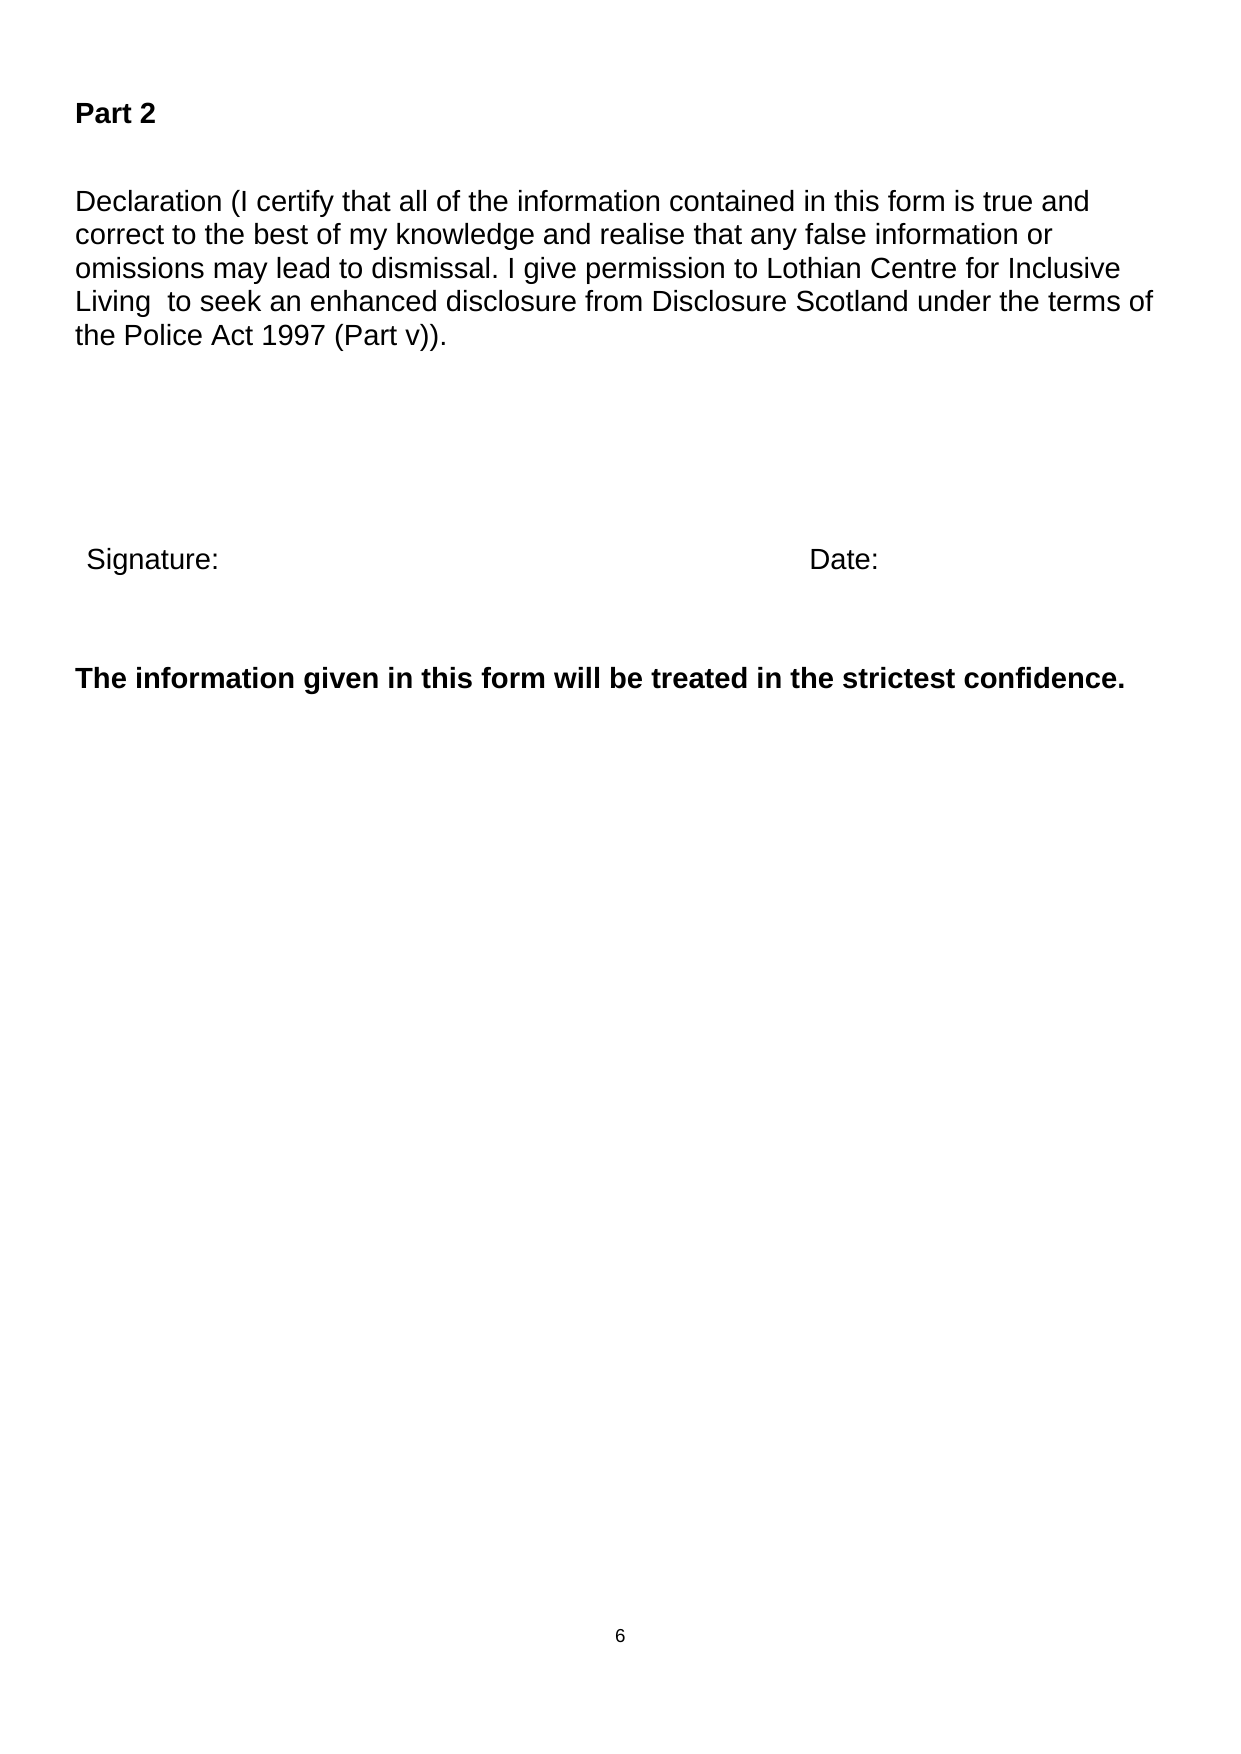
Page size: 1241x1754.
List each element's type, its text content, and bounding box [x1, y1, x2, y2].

text Declaration (I certify that all of the information contained in this form is true and correct to the best of my knowledge and realise that any false information or omissions may lead to dismissal. I give permission to Lothian Centre for Inclusive Living to seek an enhanced disclosure from Disclosure Scotland under the terms of the Police Act 1997 (Part v)). [75, 184, 1165, 351]
table_header Signature: [75, 542, 798, 601]
table_header Date: [798, 542, 1164, 601]
text The information given in this form will be treated in the strictest confidence. [75, 661, 1165, 694]
subtitle Part 2 [75, 96, 1165, 129]
